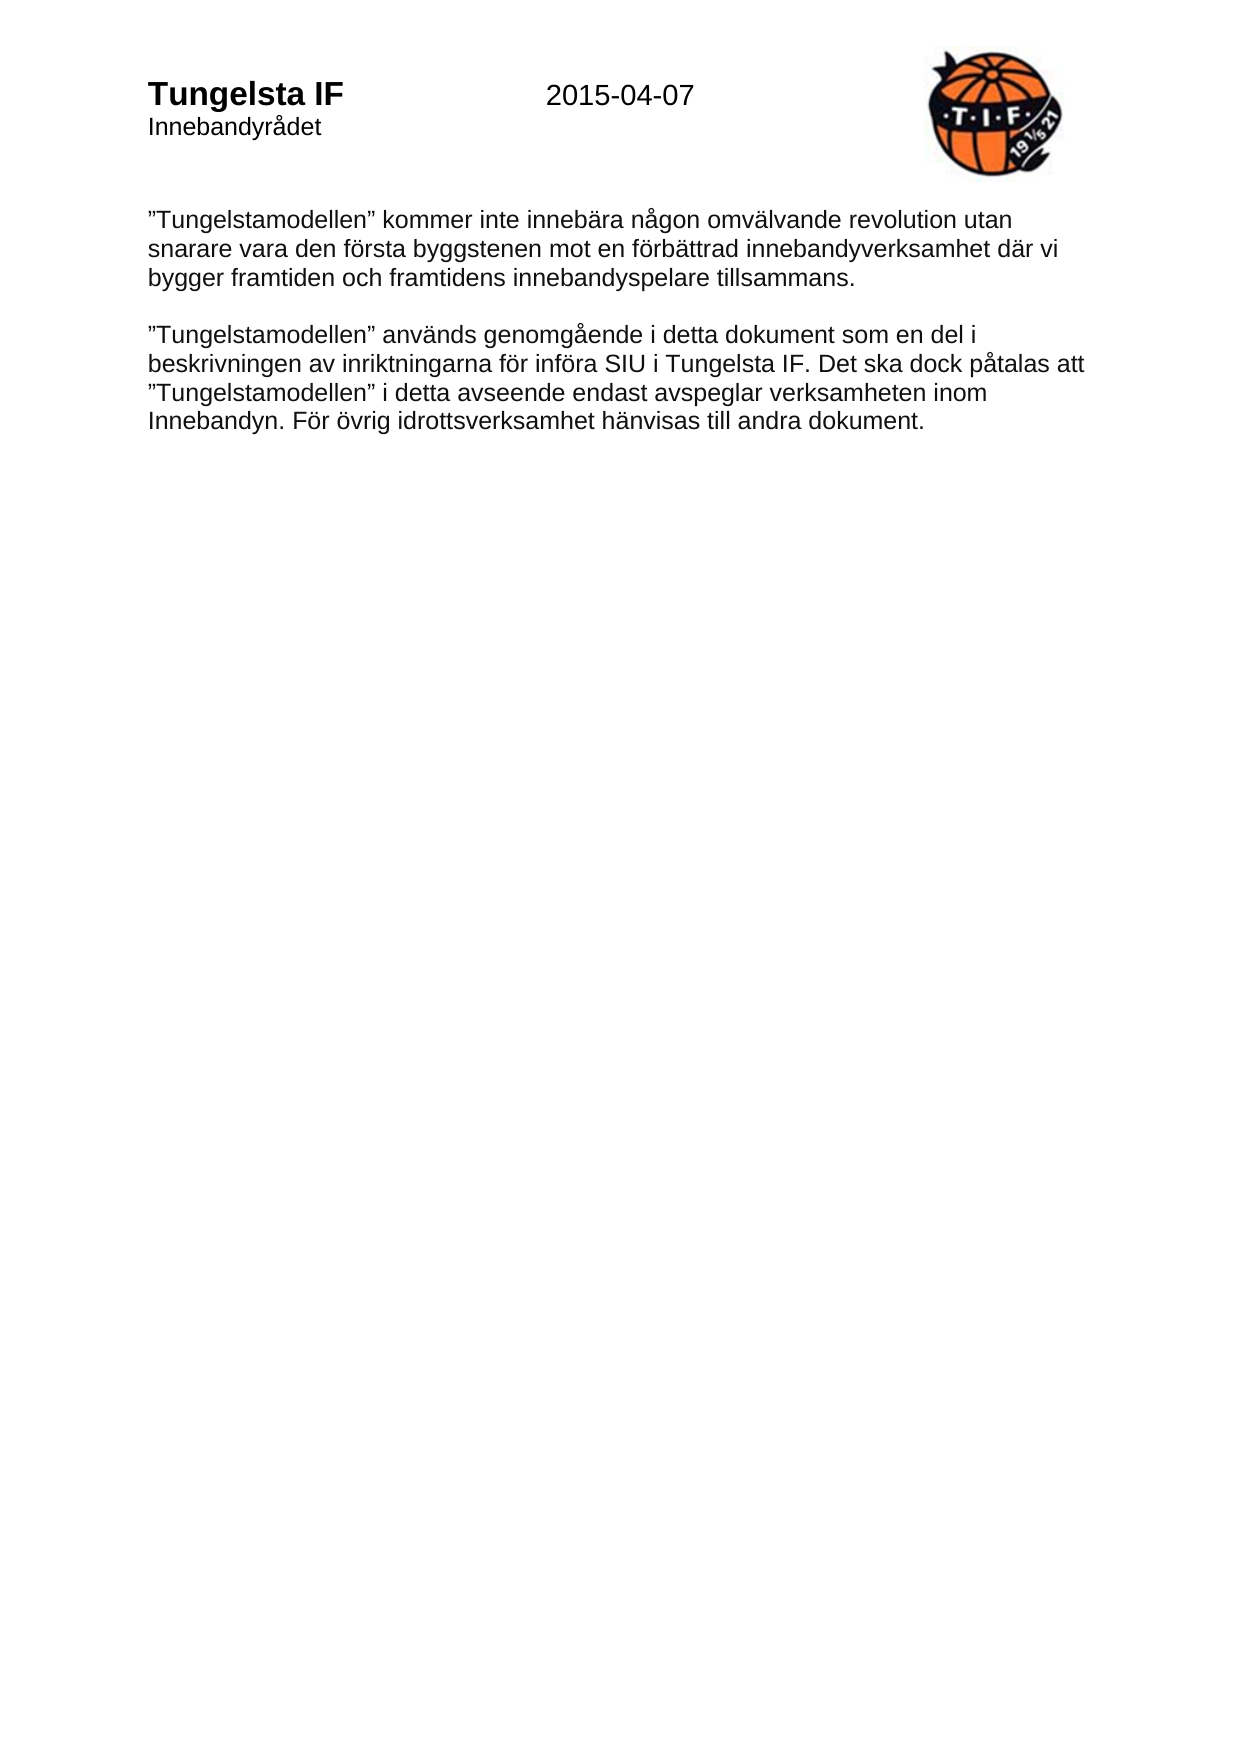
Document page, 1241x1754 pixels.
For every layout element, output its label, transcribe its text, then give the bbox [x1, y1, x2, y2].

text ”Tungelstamodellen” kommer inte innebära någon omvälvande revolution utan snarare vara den första byggstenen mot en förbättrad innebandyverksamhet där vi bygger framtiden och framtidens innebandyspelare tillsammans. [148, 205, 1093, 291]
picture [923, 46, 1070, 182]
text ”Tungelstamodellen” används genomgående i detta dokument som en del i beskrivningen av inriktningarna för införa SIU i Tungelsta IF. Det ska dock påtalas att ”Tungelstamodellen” i detta avseende endast avspeglar verksamheten inom Innebandyn. För övrig idrottsverksamhet hänvisas till andra dokument. [148, 320, 1093, 435]
